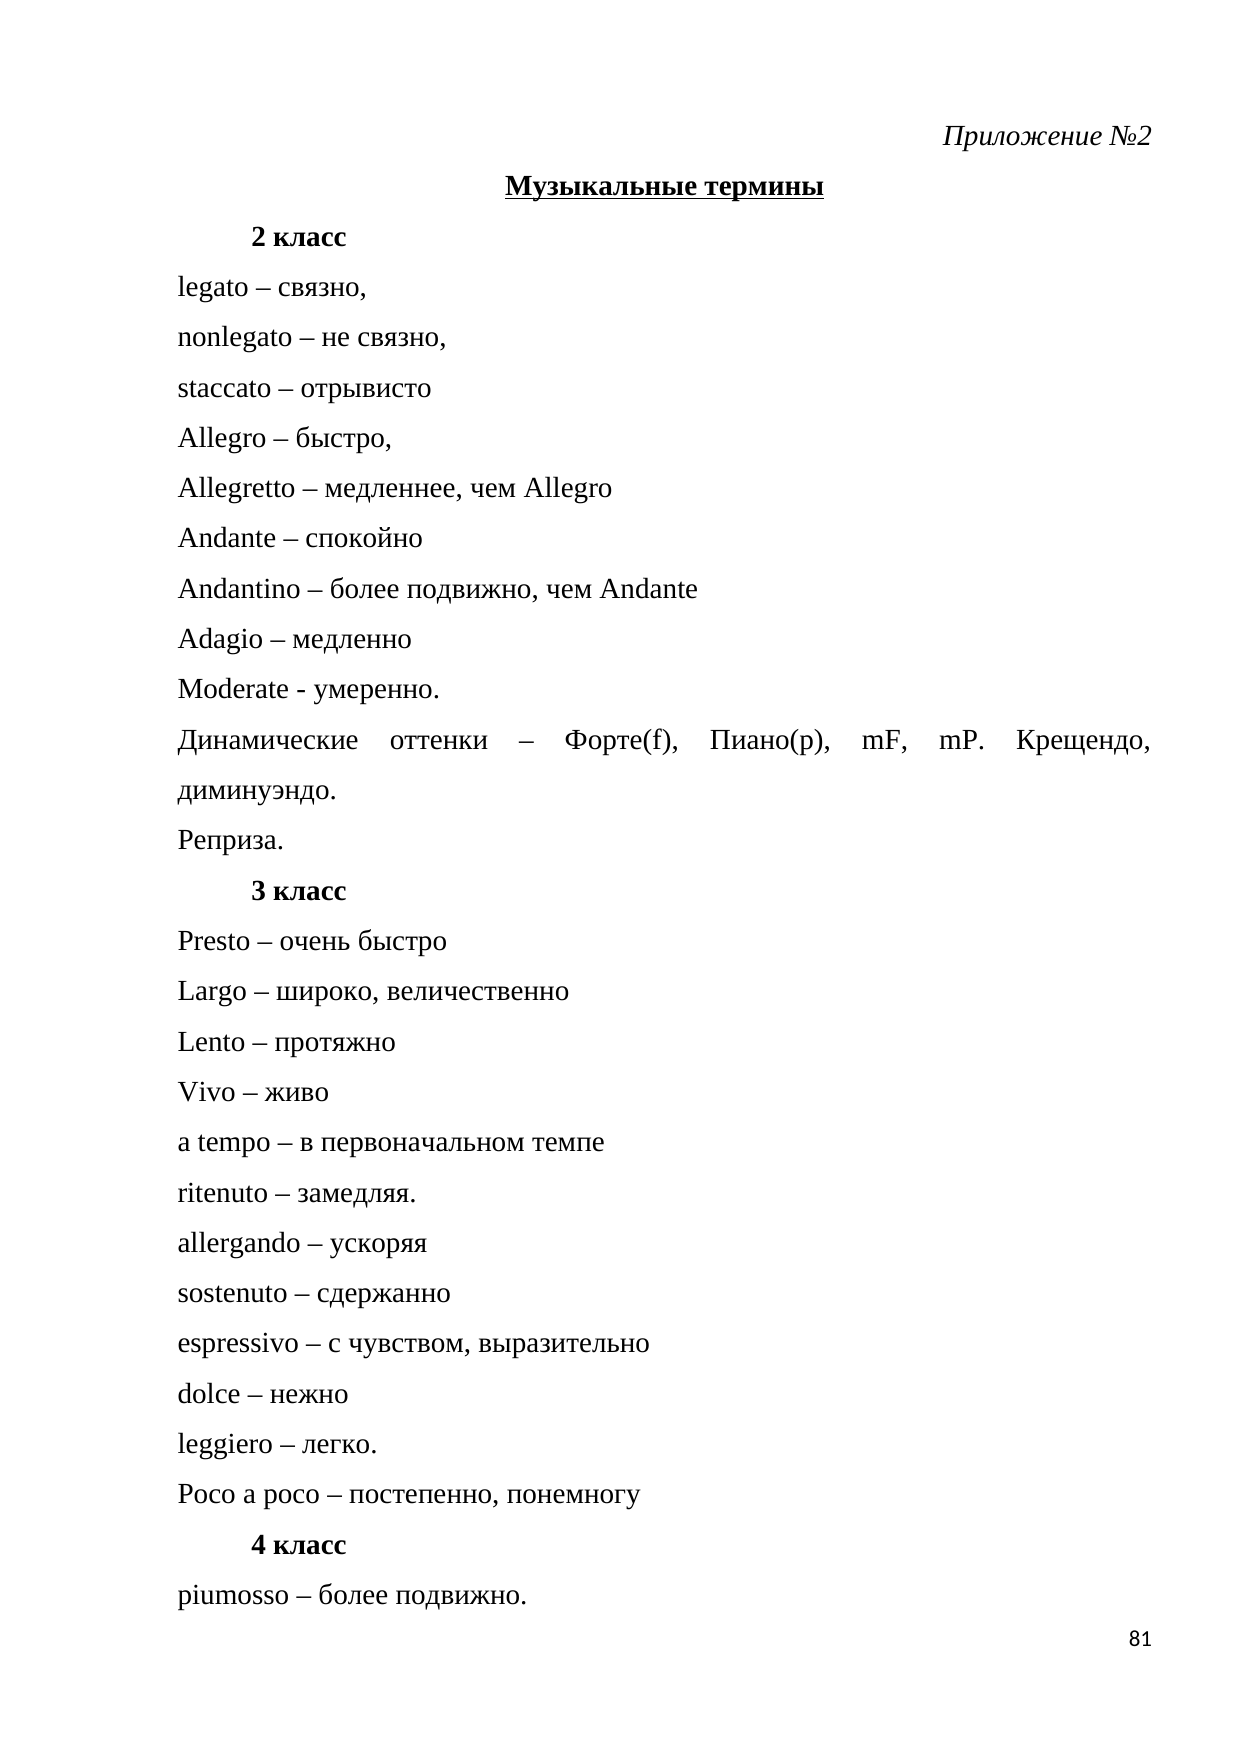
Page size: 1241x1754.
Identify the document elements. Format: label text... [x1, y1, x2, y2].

text legato – связно, [177, 269, 1152, 303]
text Presto – очень быстро [177, 923, 1152, 957]
text 2 класс [177, 219, 1152, 252]
text Poco a poco – постепенно, понемногу [177, 1477, 1152, 1510]
text Adagio – медленно [177, 621, 1152, 655]
text espressivo – с чувством, выразительно [177, 1326, 1152, 1359]
text ritenuto – замедляя. [177, 1175, 1152, 1208]
text Largo – широко, величественно [177, 973, 1152, 1007]
text dolce – нежно [177, 1376, 1152, 1409]
text Приложение №2 [177, 118, 1152, 152]
text Allegretto – медленнее, чем Allegro [177, 470, 1152, 504]
text Moderate - умеренно. [177, 672, 1152, 705]
text 3 класс [177, 873, 1152, 906]
text Музыкальные термины [177, 168, 1152, 202]
text Andante – спокойно [177, 521, 1152, 554]
text 4 класс [177, 1527, 1152, 1560]
text allergando – ускоряя [177, 1225, 1152, 1258]
text Vivo – живо [177, 1074, 1152, 1108]
text leggiero – легко. [177, 1426, 1152, 1460]
text a tempo – в первоначальном темпе [177, 1124, 1152, 1158]
text sostenuto – сдержанно [177, 1275, 1152, 1309]
text Allegro – быстро, [177, 420, 1152, 453]
text staccato – отрывисто [177, 370, 1152, 403]
text nоnlegato – не связно, [177, 319, 1152, 353]
text Динамические оттенки – Форте(f), Пиано(p), mF, mP. Крещендо, диминуэндо. [177, 722, 1152, 806]
text piumosso – более подвижно. [177, 1577, 1146, 1611]
text Реприза. [177, 822, 1152, 856]
text Andantino – более подвижно, чем Andante [177, 571, 1152, 604]
text Lento – протяжно [177, 1024, 1152, 1057]
